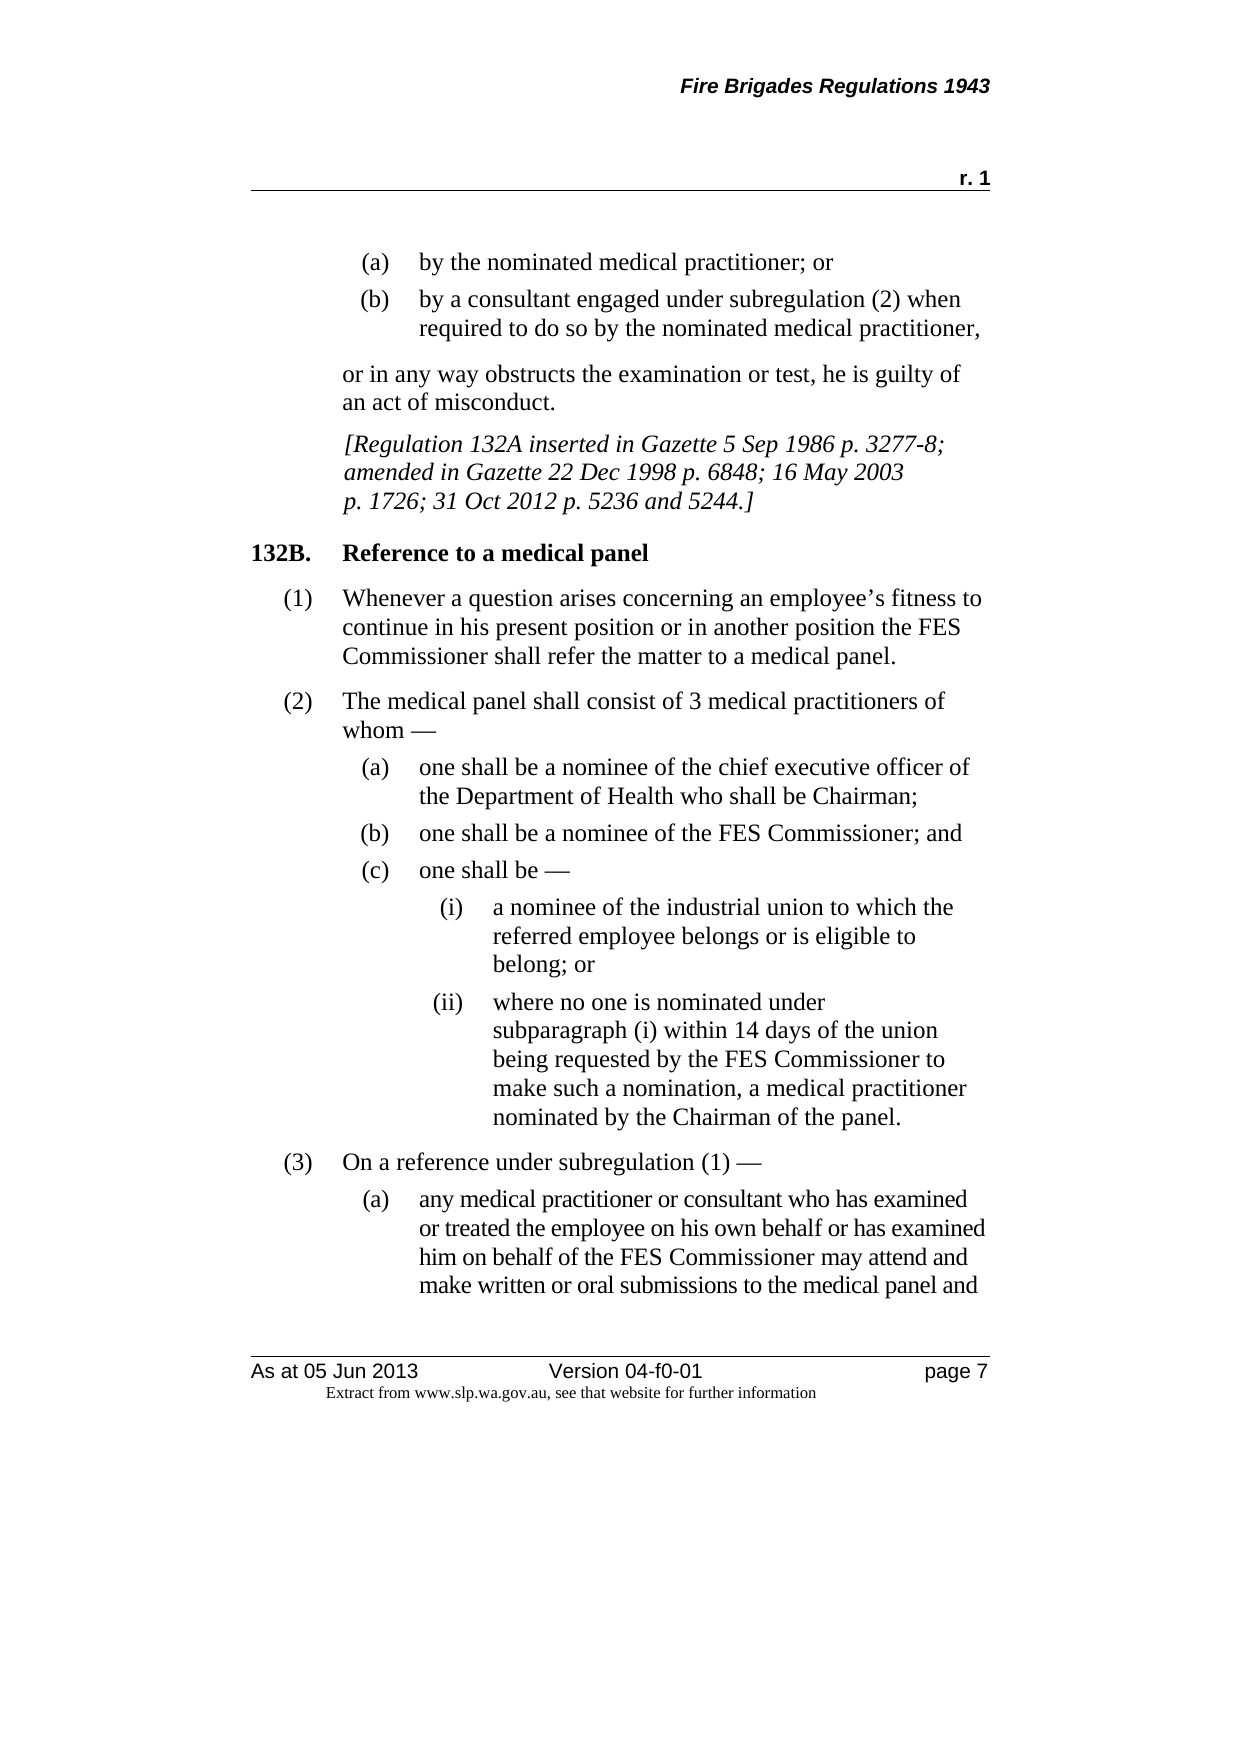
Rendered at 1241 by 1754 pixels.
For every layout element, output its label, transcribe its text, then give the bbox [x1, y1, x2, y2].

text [251, 1184, 990, 1299]
text (a) by the nominated medical practitioner; or [251, 247, 990, 276]
text (b) by a consultant engaged under subregulation (2) when required to do so by the nominated medical practitioner, [251, 284, 990, 342]
text (3) On a reference under subregulation (1) — [251, 1147, 990, 1176]
text (i) a nominee of the industrial union to which the referred employee belongs or is eligible to belong; or [251, 892, 990, 978]
text (b) one shall be a nominee of the FES Commissioner; and [251, 818, 990, 847]
text (ii) where no one is nominated under subparagraph (i) within 14 days of the union being requested by the FES Commissioner to make such a nomination, a medical practitioner nominated by the Chairman of the panel. [251, 987, 990, 1130]
text [Regulation 132A inserted in Gazette 5 Sep 1986 p. 3277-8; amended in Gazette 22 Dec 1998 p. 6848; 16 May 2003 p. 1726; 31 Oct 2012 p. 5236 and 5244.] [251, 429, 990, 515]
text (1) Whenever a question arises concerning an employee’s fitness to continue in his present position or in another position the FES Commissioner shall refer the matter to a medical panel. [251, 583, 990, 669]
text (c) one shall be — [251, 855, 990, 884]
text (2) The medical panel shall consist of 3 medical practitioners of whom — [251, 686, 990, 744]
text (a) one shall be a nominee of the chief executive officer of the Department of Health who shall be Chairman; [251, 752, 990, 809]
text or in any way obstructs the examination or test, he is guilty of an act of misconduct. [251, 359, 990, 416]
subtitle 132B. Reference to a medical panel [251, 538, 990, 567]
